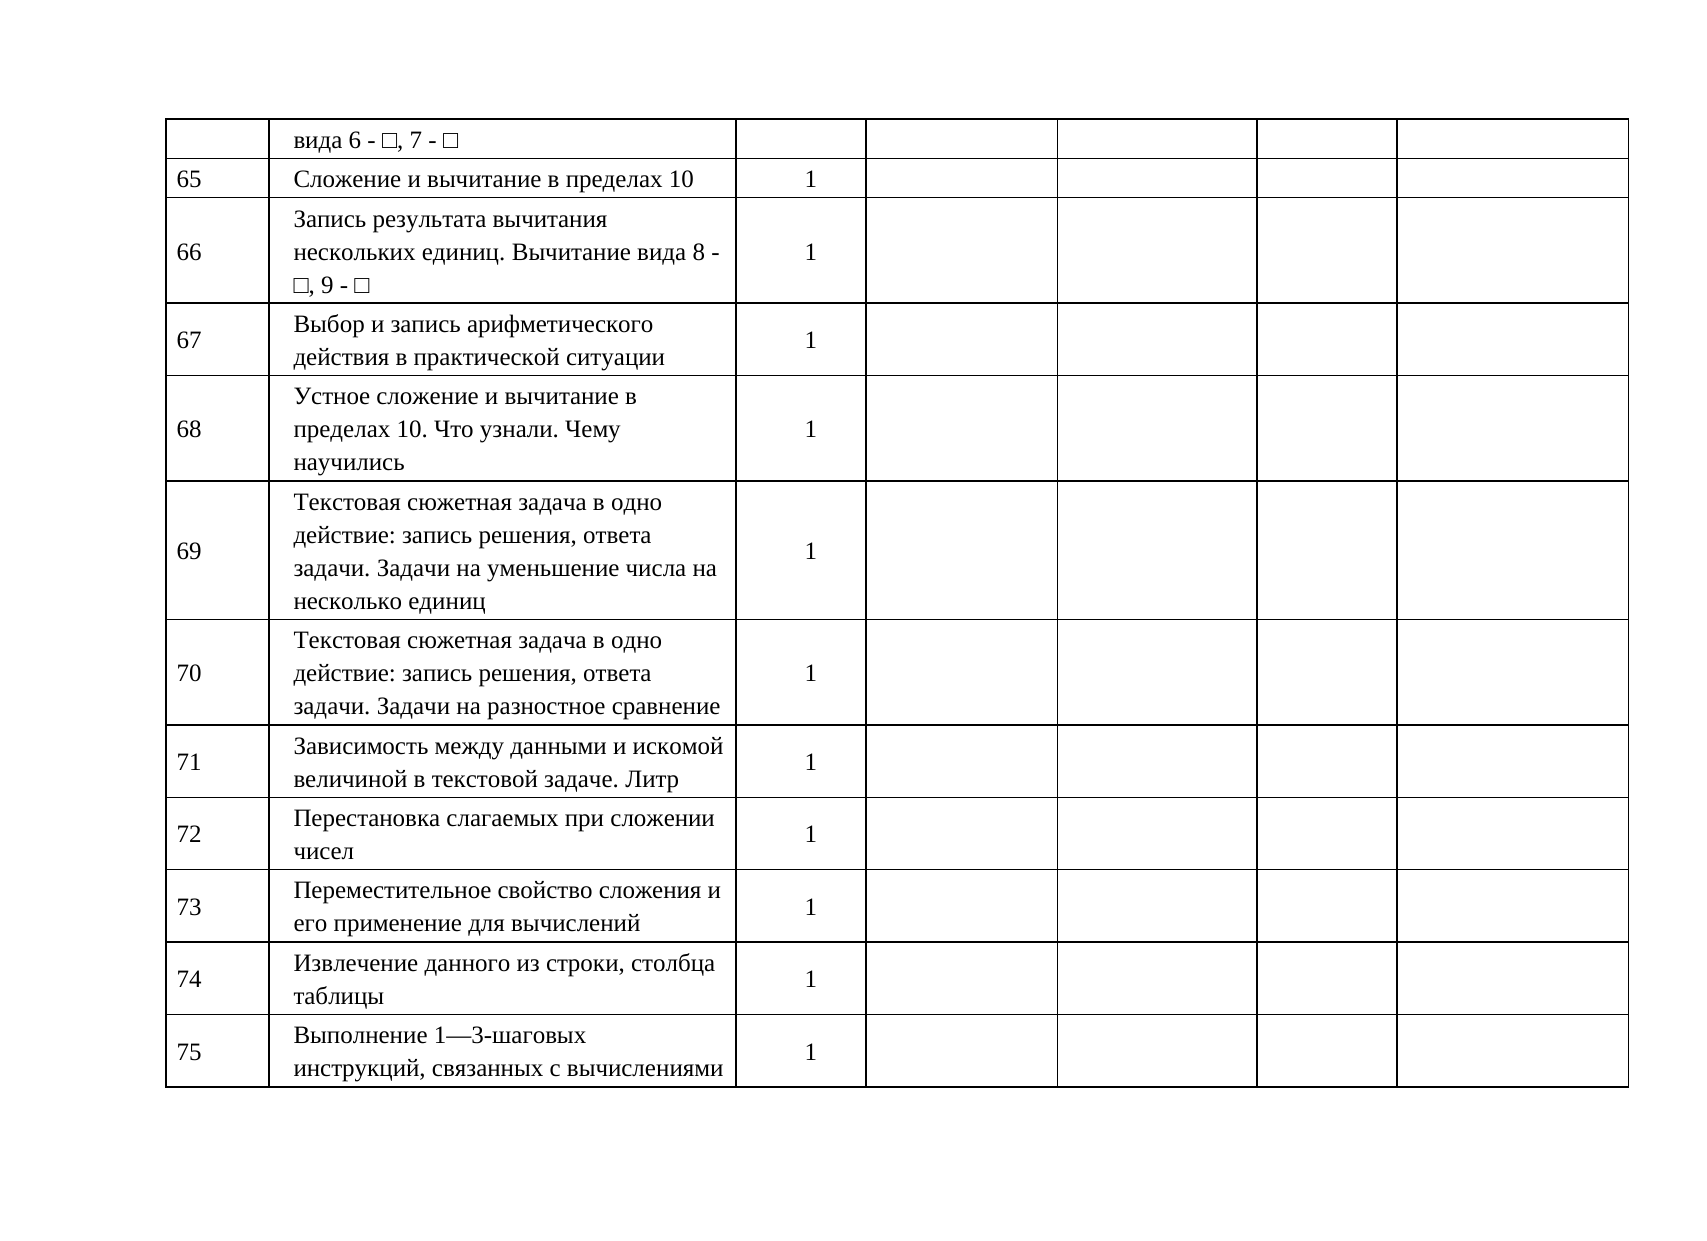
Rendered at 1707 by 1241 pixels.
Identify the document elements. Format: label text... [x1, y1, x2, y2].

table_cell [1258, 620, 1396, 724]
table_cell [867, 482, 1057, 618]
table_cell [1058, 1015, 1256, 1086]
table_cell 1 [737, 620, 865, 724]
table_cell [1398, 304, 1628, 375]
table_cell 1 [737, 304, 865, 375]
table_cell [1058, 159, 1256, 197]
table_cell [1058, 120, 1256, 157]
table_cell Текстовая сюжетная задача в одно действие: запись решения, ответа задачи. Задачи на разностное сравнение [270, 620, 735, 724]
table_cell [1258, 1015, 1396, 1086]
table_cell [1058, 376, 1256, 480]
table_cell Сложение и вычитание в пределах 10 [270, 159, 735, 197]
table_cell [1058, 198, 1256, 302]
table_cell Переместительное свойство сложения и его применение для вычислений [270, 870, 735, 941]
table_cell Текстовая сюжетная задача в одно действие: запись решения, ответа задачи. Задачи на уменьшение числа на несколько единиц [270, 482, 735, 618]
table_cell 1 [737, 1015, 865, 1086]
table_cell [1058, 304, 1256, 375]
table_cell [1398, 1015, 1628, 1086]
table_cell [867, 376, 1057, 480]
table_cell [867, 159, 1057, 197]
table_cell [1258, 198, 1396, 302]
table_cell 1 [737, 726, 865, 796]
table_cell [1058, 943, 1256, 1013]
table_cell Запись результата вычитания нескольких единиц. Вычитание вида 8 - □, 9 - □ [270, 198, 735, 302]
table_cell [1258, 870, 1396, 941]
table_cell 1 [737, 198, 865, 302]
table_cell 1 [737, 159, 865, 197]
table_cell 72 [167, 798, 268, 869]
table_cell [867, 870, 1057, 941]
table_cell [1398, 798, 1628, 869]
table_cell 1 [737, 943, 865, 1013]
table_cell [1258, 376, 1396, 480]
table_cell 68 [167, 376, 268, 480]
table_cell [867, 726, 1057, 796]
table_cell [1398, 726, 1628, 796]
table_cell [1398, 870, 1628, 941]
table_cell 1 [737, 798, 865, 869]
table_cell [1398, 120, 1628, 157]
table_cell [1258, 482, 1396, 618]
table_cell [1398, 159, 1628, 197]
table_cell [1398, 482, 1628, 618]
table_cell Устное сложение и вычитание в пределах 10. Что узнали. Чему научились [270, 376, 735, 480]
table_cell 74 [167, 943, 268, 1013]
table_cell 1 [737, 376, 865, 480]
table_cell [1398, 376, 1628, 480]
table_cell 65 [167, 159, 268, 197]
table_cell [1258, 159, 1396, 197]
table_cell [1398, 198, 1628, 302]
table_cell [1258, 726, 1396, 796]
table_cell [867, 304, 1057, 375]
table_cell Выбор и запись арифметического действия в практической ситуации [270, 304, 735, 375]
table_cell [1258, 304, 1396, 375]
table_cell [1398, 943, 1628, 1013]
table_cell 66 [167, 198, 268, 302]
table_cell [1058, 620, 1256, 724]
table_cell 70 [167, 620, 268, 724]
table_cell 1 [737, 870, 865, 941]
table_cell 1 [737, 120, 865, 157]
table_cell [1258, 120, 1396, 157]
table_cell [1258, 943, 1396, 1013]
table_cell 75 [167, 1015, 268, 1086]
table_cell Извлечение данного из строки, столбца таблицы [270, 943, 735, 1013]
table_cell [270, 120, 735, 157]
table_cell Выполнение 1—3-шаговых инструкций, связанных с вычислениями [270, 1015, 735, 1086]
table_cell [867, 1015, 1057, 1086]
table_cell [1398, 620, 1628, 724]
table_cell Перестановка слагаемых при сложении чисел [270, 798, 735, 869]
table_cell [1258, 798, 1396, 869]
table_cell [867, 198, 1057, 302]
table_cell 67 [167, 304, 268, 375]
table_cell 1 [737, 482, 865, 618]
table_cell [867, 120, 1057, 157]
table_cell 69 [167, 482, 268, 618]
table_cell 64 [167, 120, 268, 157]
table_cell [1058, 482, 1256, 618]
table_cell [1058, 870, 1256, 941]
table_cell Зависимость между данными и искомой величиной в текстовой задаче. Литр [270, 726, 735, 796]
table_cell 71 [167, 726, 268, 796]
table_cell 73 [167, 870, 268, 941]
table_cell [1058, 726, 1256, 796]
table_cell [867, 620, 1057, 724]
table_cell [867, 943, 1057, 1013]
table_cell [1058, 798, 1256, 869]
table_cell [867, 798, 1057, 869]
